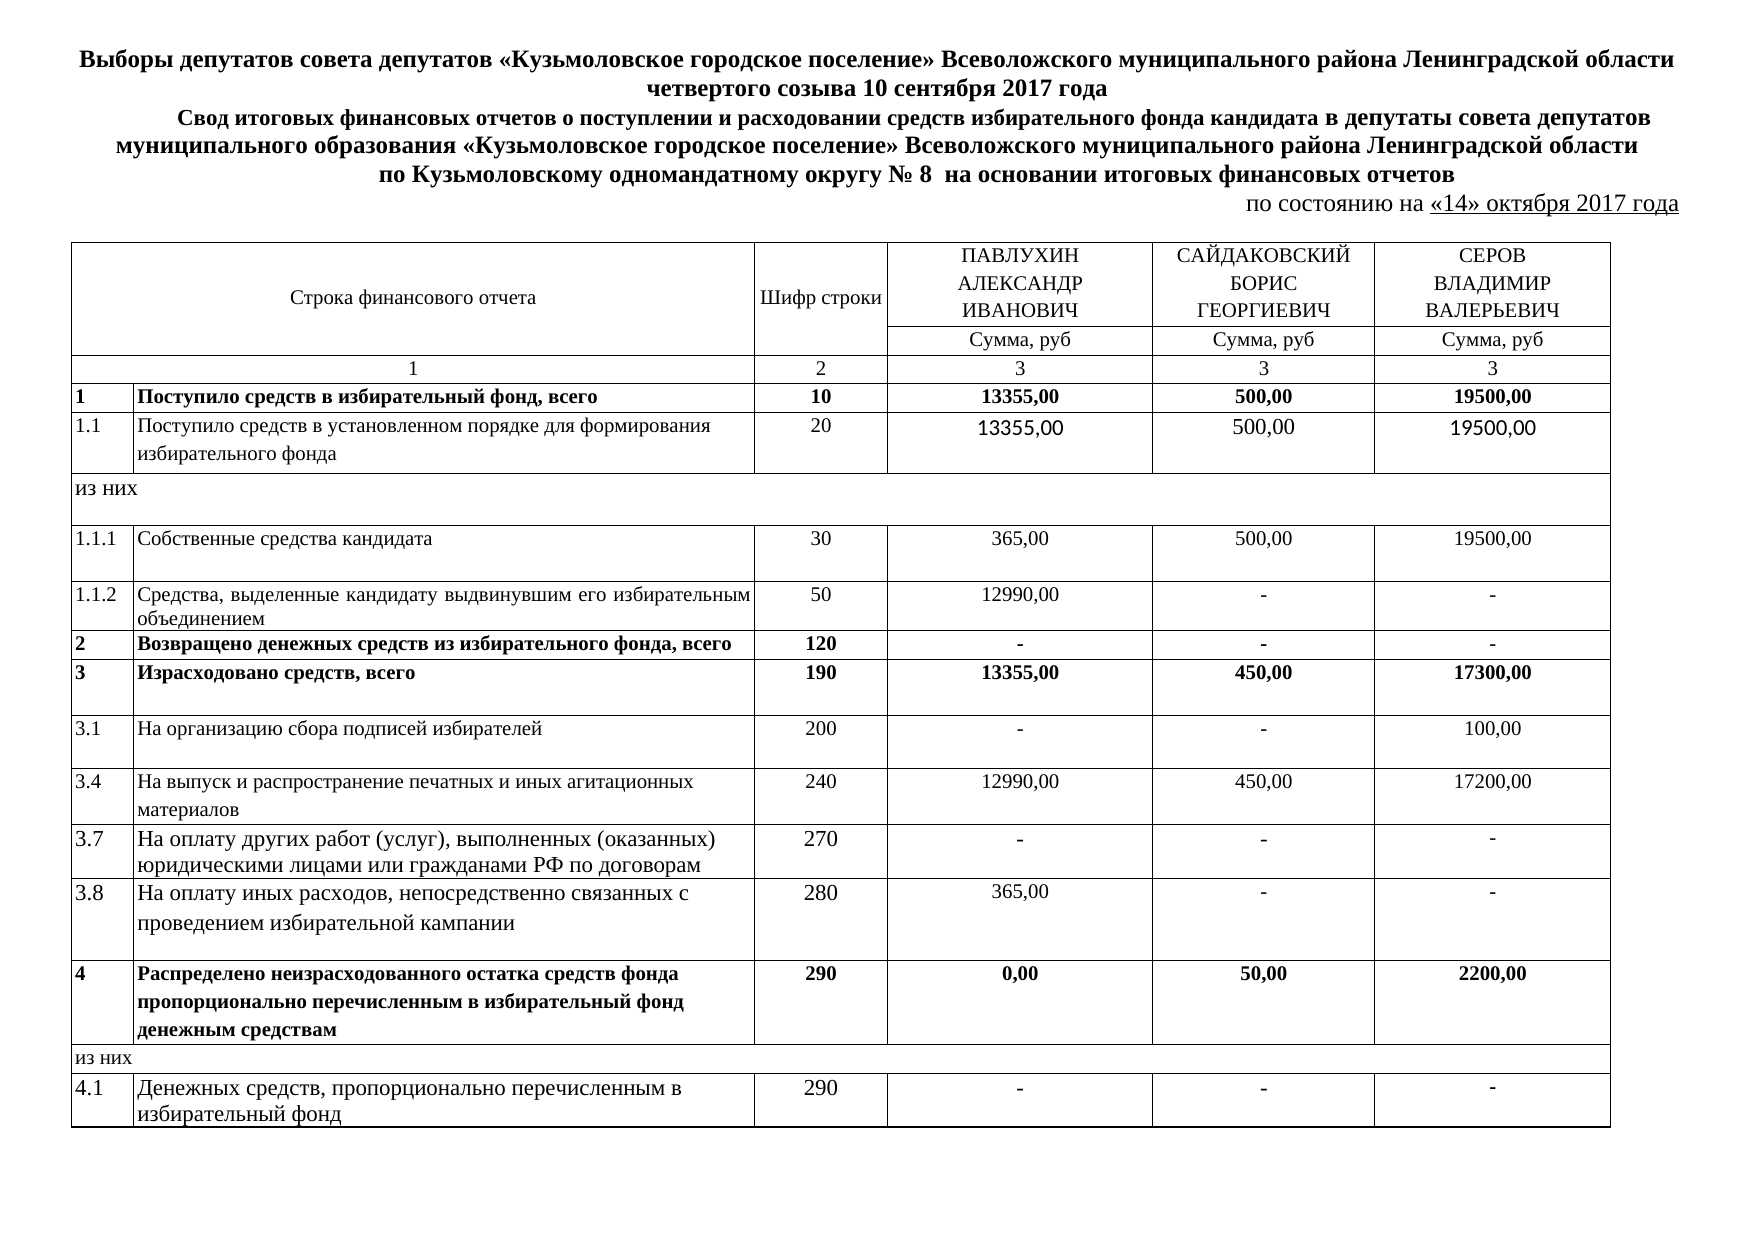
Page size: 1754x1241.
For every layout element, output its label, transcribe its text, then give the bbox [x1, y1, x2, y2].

table_cell 4.1 [72, 1074, 133, 1126]
table_cell 19500,00 [1375, 384, 1610, 412]
table_cell - [1153, 582, 1374, 630]
table_cell Поступило средств в избирательный фонд, всего [134, 384, 754, 412]
table_cell 290 [755, 1074, 887, 1126]
table_cell - [888, 825, 1152, 878]
table_cell - [1153, 631, 1374, 659]
table_cell 450,00 [1153, 769, 1374, 824]
table_cell из них [72, 474, 1610, 525]
table_cell - [1153, 1074, 1374, 1126]
table_cell Собственные средства кандидата [134, 526, 754, 581]
table_cell 270 [755, 825, 887, 878]
table_cell 200 [755, 716, 887, 768]
table_cell 3 [1153, 356, 1374, 383]
table_cell 500,00 [1153, 526, 1374, 581]
table_cell 1.1.1 [72, 526, 133, 581]
table_header Строка финансового отчета [72, 243, 754, 354]
table_cell Сумма, руб [1375, 327, 1610, 354]
table_header СЕРОВ ВЛАДИМИР ВАЛЕРЬЕВИЧ [1375, 243, 1610, 326]
table_cell 190 [755, 660, 887, 715]
table_header Шифр строки [755, 243, 887, 354]
table_cell На оплату иных расходов, непосредственно связанных с проведением избирательной кампании [134, 879, 754, 960]
text по состоянию на «14» октября 2017 года [75, 188, 1679, 217]
table_cell 3 [72, 660, 133, 715]
table_cell 13355,00 [888, 660, 1152, 715]
text по Кузьмоловскому одномандатному округу № 8 на основании итоговых финансовых отчетов [75, 159, 1679, 188]
table_cell 19500,00 [1375, 526, 1610, 581]
table_cell Возвращено денежных средств из избирательного фонда, всего [134, 631, 754, 659]
table_cell - [1375, 631, 1610, 659]
table_cell Сумма, руб [888, 327, 1152, 354]
table_cell - [1375, 1074, 1610, 1126]
table_cell Средства, выделенные кандидату выдвинувшим его избирательным объединением [134, 582, 754, 630]
table_cell 13355,00 [888, 413, 1152, 473]
table_cell 500,00 [1153, 384, 1374, 412]
table_cell 13355,00 [888, 384, 1152, 412]
table_cell - [888, 631, 1152, 659]
table_cell 1 [72, 384, 133, 412]
table_cell На организацию сбора подписей избирателей [134, 716, 754, 768]
text Свод итоговых финансовых отчетов о поступлении и расходовании средств избирательного фонда кандидата в депутаты совета депутатов муниципального образования «Кузьмоловское городское поселение» Всеволожского муниципального района Ленинградской области [75, 102, 1679, 159]
table_cell Денежных средств, пропорционально перечисленным в избирательный фонд [134, 1074, 754, 1126]
table_cell 12990,00 [888, 769, 1152, 824]
table_cell 2 [72, 631, 133, 659]
table_cell 12990,00 [888, 582, 1152, 630]
table_cell 30 [755, 526, 887, 581]
table_cell 240 [755, 769, 887, 824]
table_cell - [1375, 825, 1610, 878]
table_cell - [1375, 879, 1610, 960]
table_cell 100,00 [1375, 716, 1610, 768]
table_cell - [1153, 879, 1374, 960]
table_cell 3.4 [72, 769, 133, 824]
table_cell 2200,00 [1375, 961, 1610, 1044]
table_header САЙДАКОВСКИЙ БОРИС ГЕОРГИЕВИЧ [1153, 243, 1374, 326]
table_cell На выпуск и распространение печатных и иных агитационных материалов [134, 769, 754, 824]
table_cell 19500,00 [1375, 413, 1610, 473]
table_cell - [888, 716, 1152, 768]
table_cell 3 [1375, 356, 1610, 383]
table_cell Израсходовано средств, всего [134, 660, 754, 715]
table_cell - [1153, 825, 1374, 878]
table_cell 17300,00 [1375, 660, 1610, 715]
table_cell 365,00 [888, 879, 1152, 960]
table_header ПАВЛУХИН АЛЕКСАНДР ИВАНОВИЧ [888, 243, 1152, 326]
table_cell 50 [755, 582, 887, 630]
table_cell 1 [72, 356, 754, 383]
table_cell 365,00 [888, 526, 1152, 581]
table_cell - [1375, 582, 1610, 630]
table_cell 120 [755, 631, 887, 659]
table_cell 290 [755, 961, 887, 1044]
table_cell 4 [72, 961, 133, 1044]
table_cell 1.1 [72, 413, 133, 473]
text Выборы депутатов совета депутатов «Кузьмоловское городское поселение» Всеволожского муниципального района Ленинградской области четвертого созыва 10 сентября 2017 года [75, 44, 1679, 102]
table_cell 3.8 [72, 879, 133, 960]
table_cell 2 [755, 356, 887, 383]
table_cell 50,00 [1153, 961, 1374, 1044]
table_cell 10 [755, 384, 887, 412]
table_cell из них [72, 1045, 1610, 1073]
table_cell - [888, 1074, 1152, 1126]
table_cell 280 [755, 879, 887, 960]
table_cell - [1153, 716, 1374, 768]
table_cell 17200,00 [1375, 769, 1610, 824]
table_cell Сумма, руб [1153, 327, 1374, 354]
table_cell 1.1.2 [72, 582, 133, 630]
table_cell Поступило средств в установленном порядке для формирования избирательного фонда [134, 413, 754, 473]
table_cell Распределено неизрасходованного остатка средств фонда пропорционально перечисленным в избирательный фонд денежным средствам [134, 961, 754, 1044]
table_cell 3.1 [72, 716, 133, 768]
table_cell 450,00 [1153, 660, 1374, 715]
table_cell На оплату других работ (услуг), выполненных (оказанных) юридическими лицами или гражданами РФ по договорам [134, 825, 754, 878]
table_cell 3 [888, 356, 1152, 383]
table_cell 20 [755, 413, 887, 473]
table_cell 500,00 [1153, 413, 1374, 473]
table_cell 0,00 [888, 961, 1152, 1044]
table_cell 3.7 [72, 825, 133, 878]
